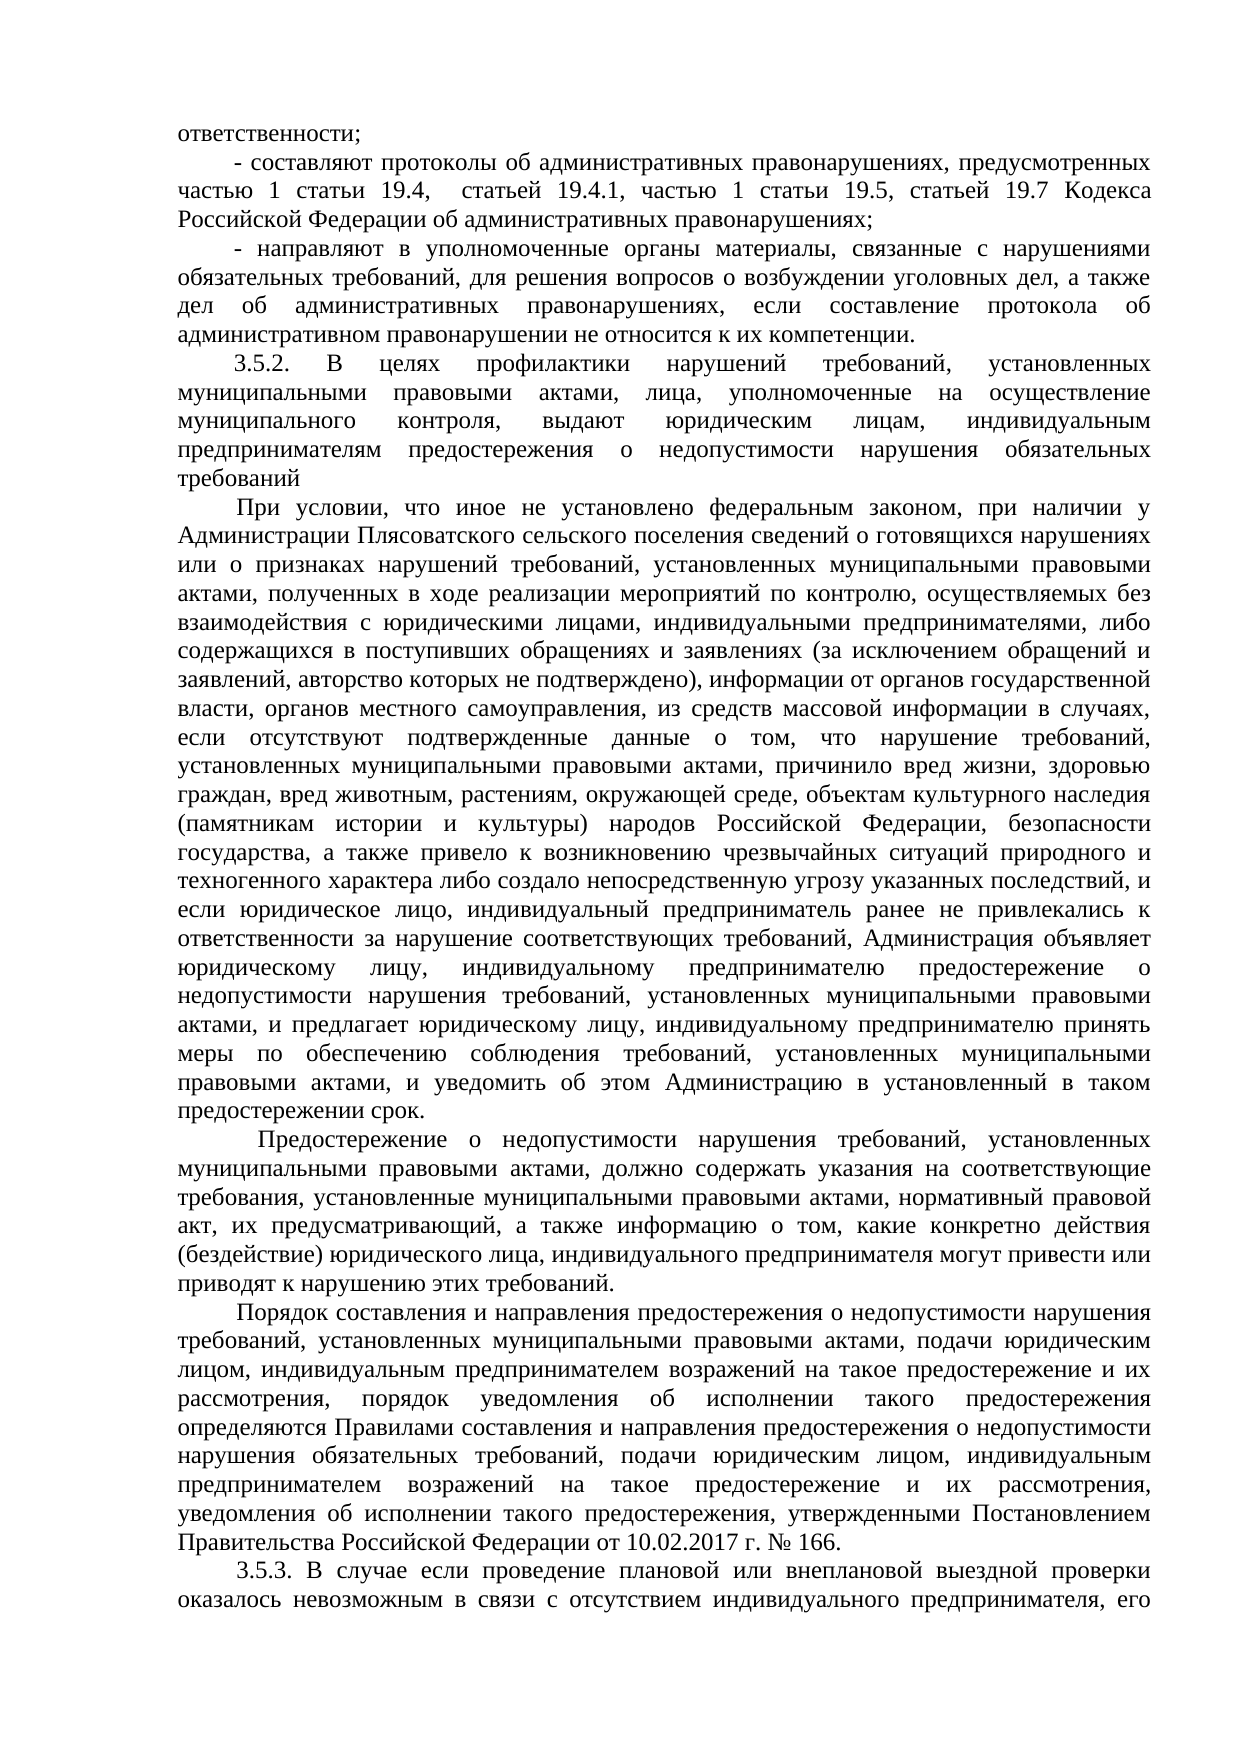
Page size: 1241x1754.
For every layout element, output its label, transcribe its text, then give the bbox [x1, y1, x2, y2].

text - направляют в уполномоченные органы материалы, связанные с нарушениями обязательных требований, для решения вопросов о возбуждении уголовных дел, а также дел об административных правонарушениях, если составление протокола об административном правонарушении не относится к их компетенции. [177, 233, 1152, 348]
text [177, 118, 1152, 147]
text При условии, что иное не установлено федеральным законом, при наличии у Администрации Плясоватского сельского поселения сведений о готовящихся нарушениях или о признаках нарушений требований, установленных муниципальными правовыми актами, полученных в ходе реализации мероприятий по контролю, осуществляемых без взаимодействия с юридическими лицами, индивидуальными предпринимателями, либо содержащихся в поступивших обращениях и заявлениях (за исключением обращений и заявлений, авторство которых не подтверждено), информации от органов государственной власти, органов местного самоуправления, из средств массовой информации в случаях, если отсутствуют подтвержденные данные о том, что нарушение требований, установленных муниципальными правовыми актами, причинило вред жизни, здоровью граждан, вред животным, растениям, окружающей среде, объектам культурного наследия (памятникам истории и культуры) народов Российской Федерации, безопасности государства, а также привело к возникновению чрезвычайных ситуаций природного и техногенного характера либо создало непосредственную угрозу указанных последствий, и если юридическое лицо, индивидуальный предприниматель ранее не привлекались к ответственности за нарушение соответствующих требований, Администрация объявляет юридическому лицу, индивидуальному предпринимателю предостережение о недопустимости нарушения требований, установленных муниципальными правовыми актами, и предлагает юридическому лицу, индивидуальному предпринимателю принять меры по обеспечению соблюдения требований, установленных муниципальными правовыми актами, и уведомить об этом Администрацию в установленный в таком предостережении срок. [177, 492, 1152, 1124]
text - составляют протоколы об административных правонарушениях, предусмотренных частью 1 статьи 19.4, статьей 19.4.1, частью 1 статьи 19.5, статьей 19.7 Кодекса Российской Федерации об административных правонарушениях; [177, 147, 1152, 233]
text 3.5.2. В целях профилактики нарушений требований, установленных муниципальными правовыми актами, лица, уполномоченные на осуществление муниципального контроля, выдают юридическим лицам, индивидуальным предпринимателям предостережения о недопустимости нарушения обязательных требований [177, 348, 1152, 492]
text Порядок составления и направления предостережения о недопустимости нарушения требований, установленных муниципальными правовыми актами, подачи юридическим лицом, индивидуальным предпринимателем возражений на такое предостережение и их рассмотрения, порядок уведомления об исполнении такого предостережения определяются Правилами составления и направления предостережения о недопустимости нарушения обязательных требований, подачи юридическим лицом, индивидуальным предпринимателем возражений на такое предостережение и их рассмотрения, уведомления об исполнении такого предостережения, утвержденными Постановлением Правительства Российской Федерации от 10.02.2017 г. № 166. [177, 1297, 1152, 1556]
text Предостережение о недопустимости нарушения требований, установленных муниципальными правовыми актами, должно содержать указания на соответствующие требования, установленные муниципальными правовыми актами, нормативный правовой акт, их предусматривающий, а также информацию о том, какие конкретно действия (бездействие) юридического лица, индивидуального предпринимателя могут привести или приводят к нарушению этих требований. [177, 1124, 1152, 1297]
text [177, 1556, 1152, 1613]
